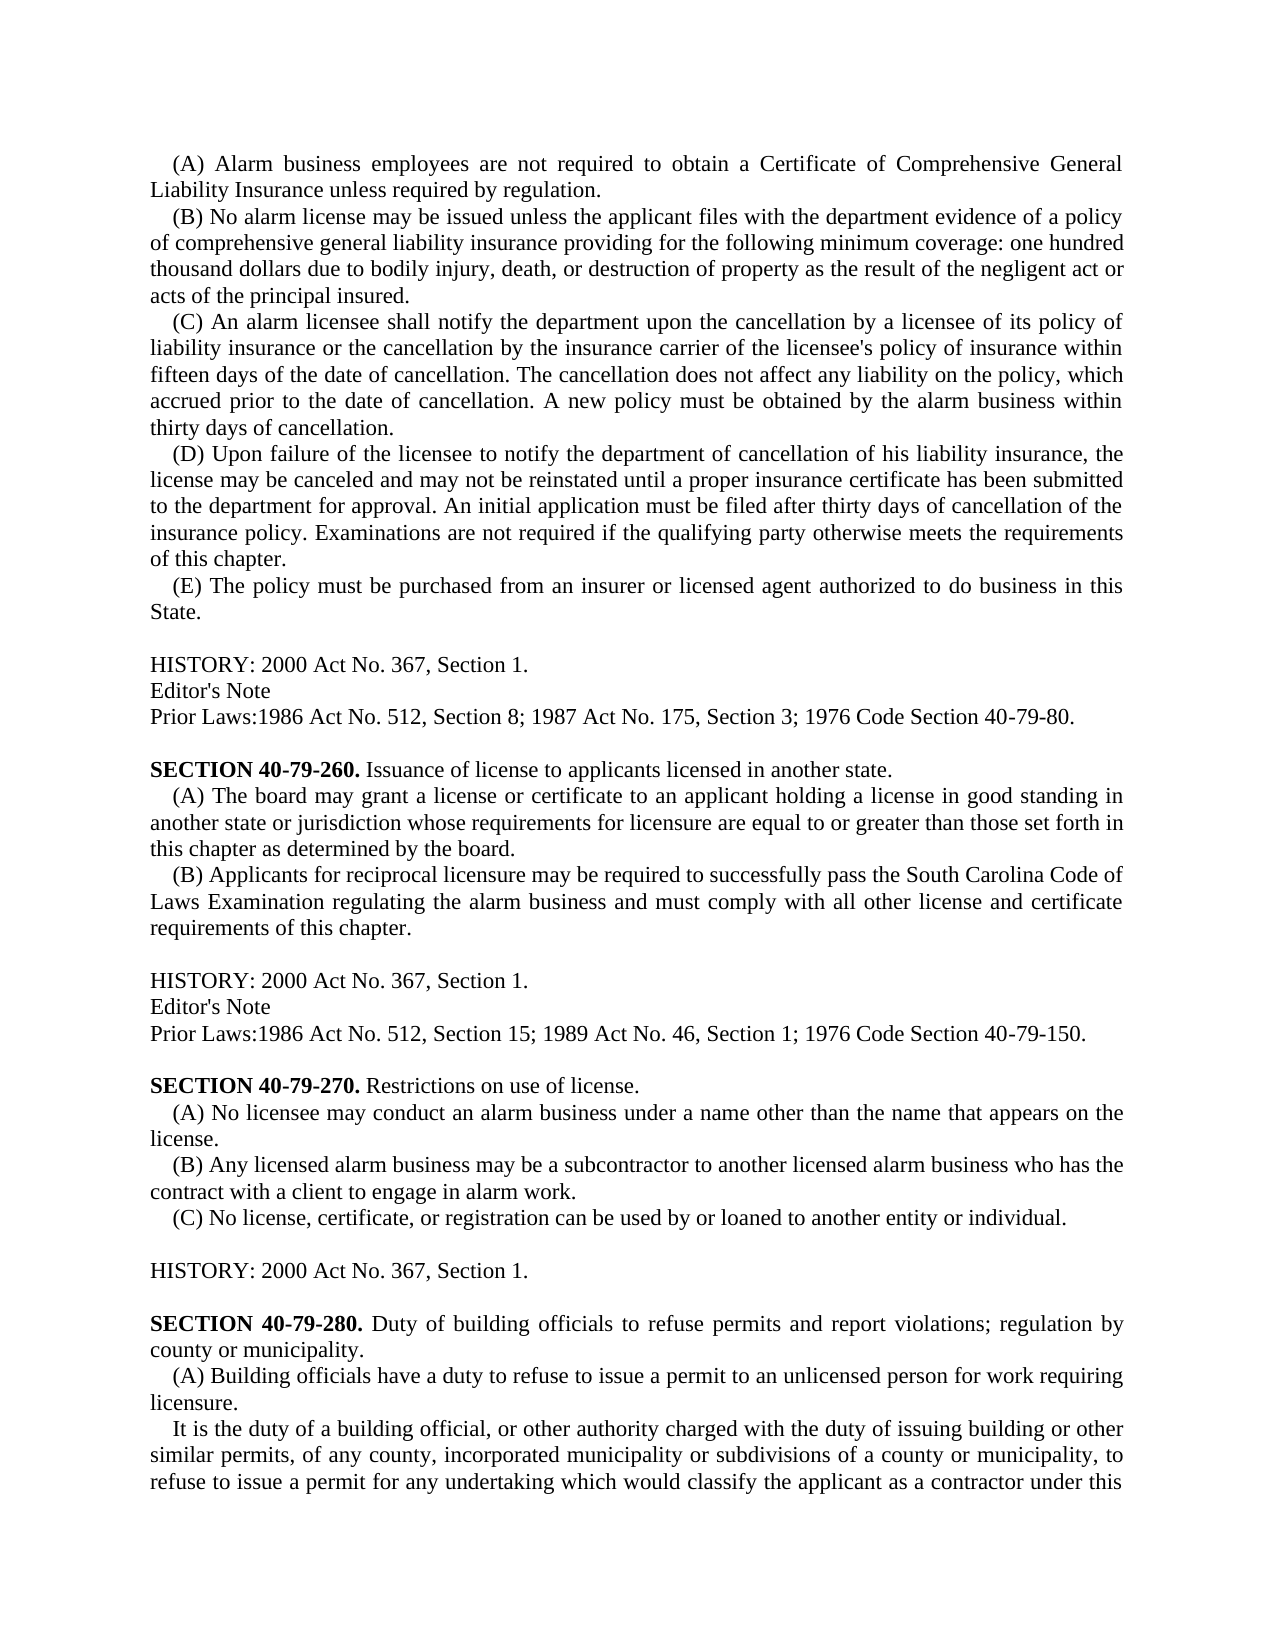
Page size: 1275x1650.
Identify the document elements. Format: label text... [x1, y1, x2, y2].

text SECTION 40-79-270. Restrictions on use of license. [150, 1072, 1125, 1099]
text (A) Building officials have a duty to refuse to issue a permit to an unlicensed person for work requiring licensure. [150, 1362, 1125, 1415]
text SECTION 40-79-280. Duty of building officials to refuse permits and report violations; regulation by county or municipality. [150, 1309, 1125, 1362]
text (D) Upon failure of the licensee to notify the department of cancellation of his liability insurance, the license may be canceled and may not be reinstated until a proper insurance certificate has been submitted to the department for approval. An initial application must be filed after thirty days of cancellation of the insurance policy. Examinations are not required if the qualifying party otherwise meets the requirements of this chapter. [150, 440, 1125, 572]
text (A) No licensee may conduct an alarm business under a name other than the name that appears on the license. [150, 1099, 1125, 1151]
text (C) No license, certificate, or registration can be used by or loaned to another entity or individual. [150, 1204, 1125, 1231]
text (B) Applicants for reciprocal licensure may be required to successfully pass the South Carolina Code of Laws Examination regulating the alarm business and must comply with all other license and certificate requirements of this chapter. [150, 862, 1125, 941]
text (B) No alarm license may be issued unless the applicant files with the department evidence of a policy of comprehensive general liability insurance providing for the following minimum coverage: one hundred thousand dollars due to bodily injury, death, or destruction of property as the result of the negligent act or acts of the principal insured. [150, 203, 1125, 308]
text (B) Any licensed alarm business may be a subcontractor to another licensed alarm business who has the contract with a client to engage in alarm work. [150, 1151, 1125, 1204]
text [150, 1415, 1125, 1494]
text HISTORY: 2000 Act No. 367, Section 1. [150, 967, 1125, 993]
text (E) The policy must be purchased from an insurer or licensed agent authorized to do business in this State. [150, 572, 1125, 624]
text (C) An alarm licensee shall notify the department upon the cancellation by a licensee of its policy of liability insurance or the cancellation by the insurance carrier of the licensee's policy of insurance within fifteen days of the date of cancellation. The cancellation does not affect any liability on the policy, which accrued prior to the date of cancellation. A new policy must be obtained by the alarm business within thirty days of cancellation. [150, 308, 1125, 440]
text SECTION 40-79-260. Issuance of license to applicants licensed in another state. [150, 756, 1125, 782]
text (A) Alarm business employees are not required to obtain a Certificate of Comprehensive General Liability Insurance unless required by regulation. [150, 150, 1125, 203]
text Editor's Note [150, 993, 1125, 1020]
text (A) The board may grant a license or certificate to an applicant holding a license in good standing in another state or jurisdiction whose requirements for licensure are equal to or greater than those set forth in this chapter as determined by the board. [150, 782, 1125, 862]
text HISTORY: 2000 Act No. 367, Section 1. [150, 651, 1125, 677]
text Editor's Note [150, 677, 1125, 703]
text Prior Laws:1986 Act No. 512, Section 8; 1987 Act No. 175, Section 3; 1976 Code Section 40-79-80. [150, 703, 1125, 730]
text Prior Laws:1986 Act No. 512, Section 15; 1989 Act No. 46, Section 1; 1976 Code Section 40-79-150. [150, 1020, 1125, 1046]
text HISTORY: 2000 Act No. 367, Section 1. [150, 1257, 1125, 1283]
